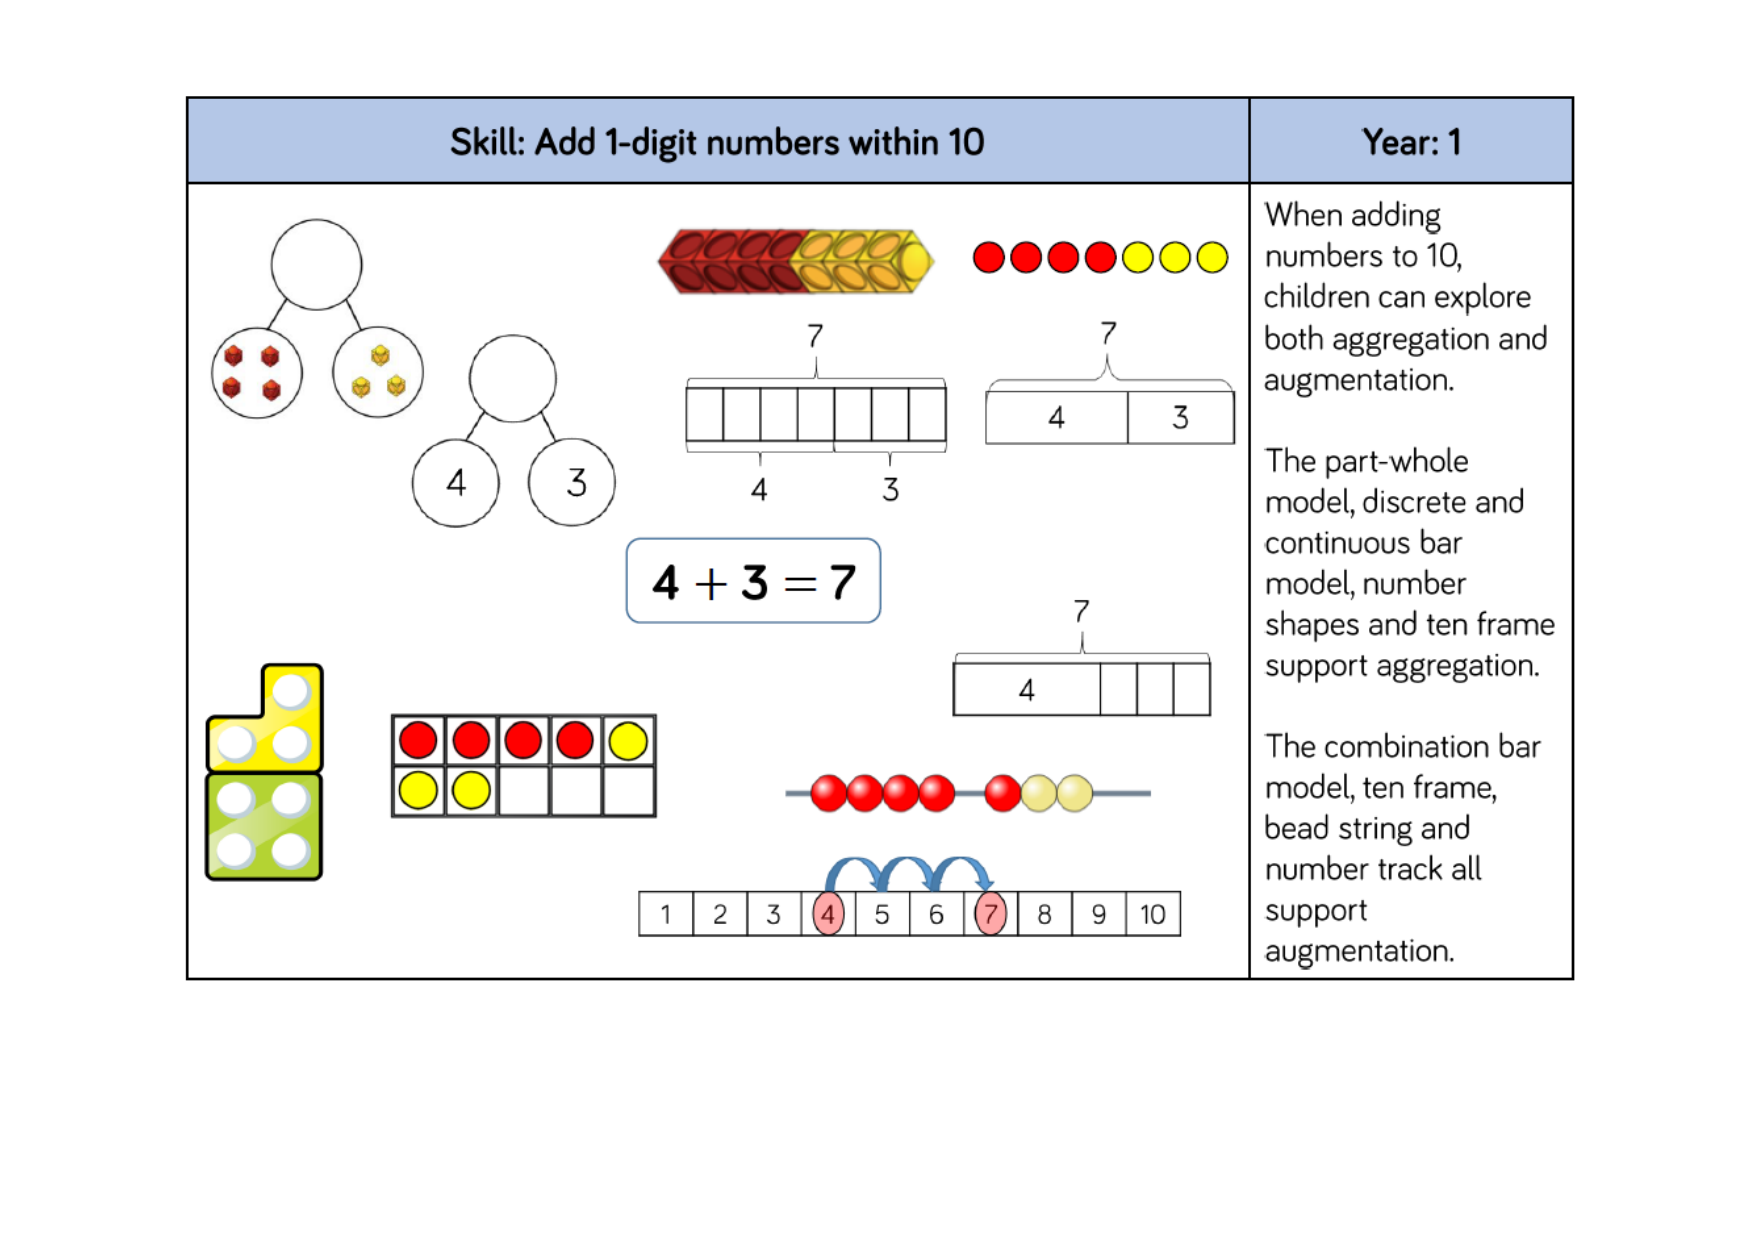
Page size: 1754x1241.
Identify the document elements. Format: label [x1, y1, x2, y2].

picture [169, 75, 1585, 991]
